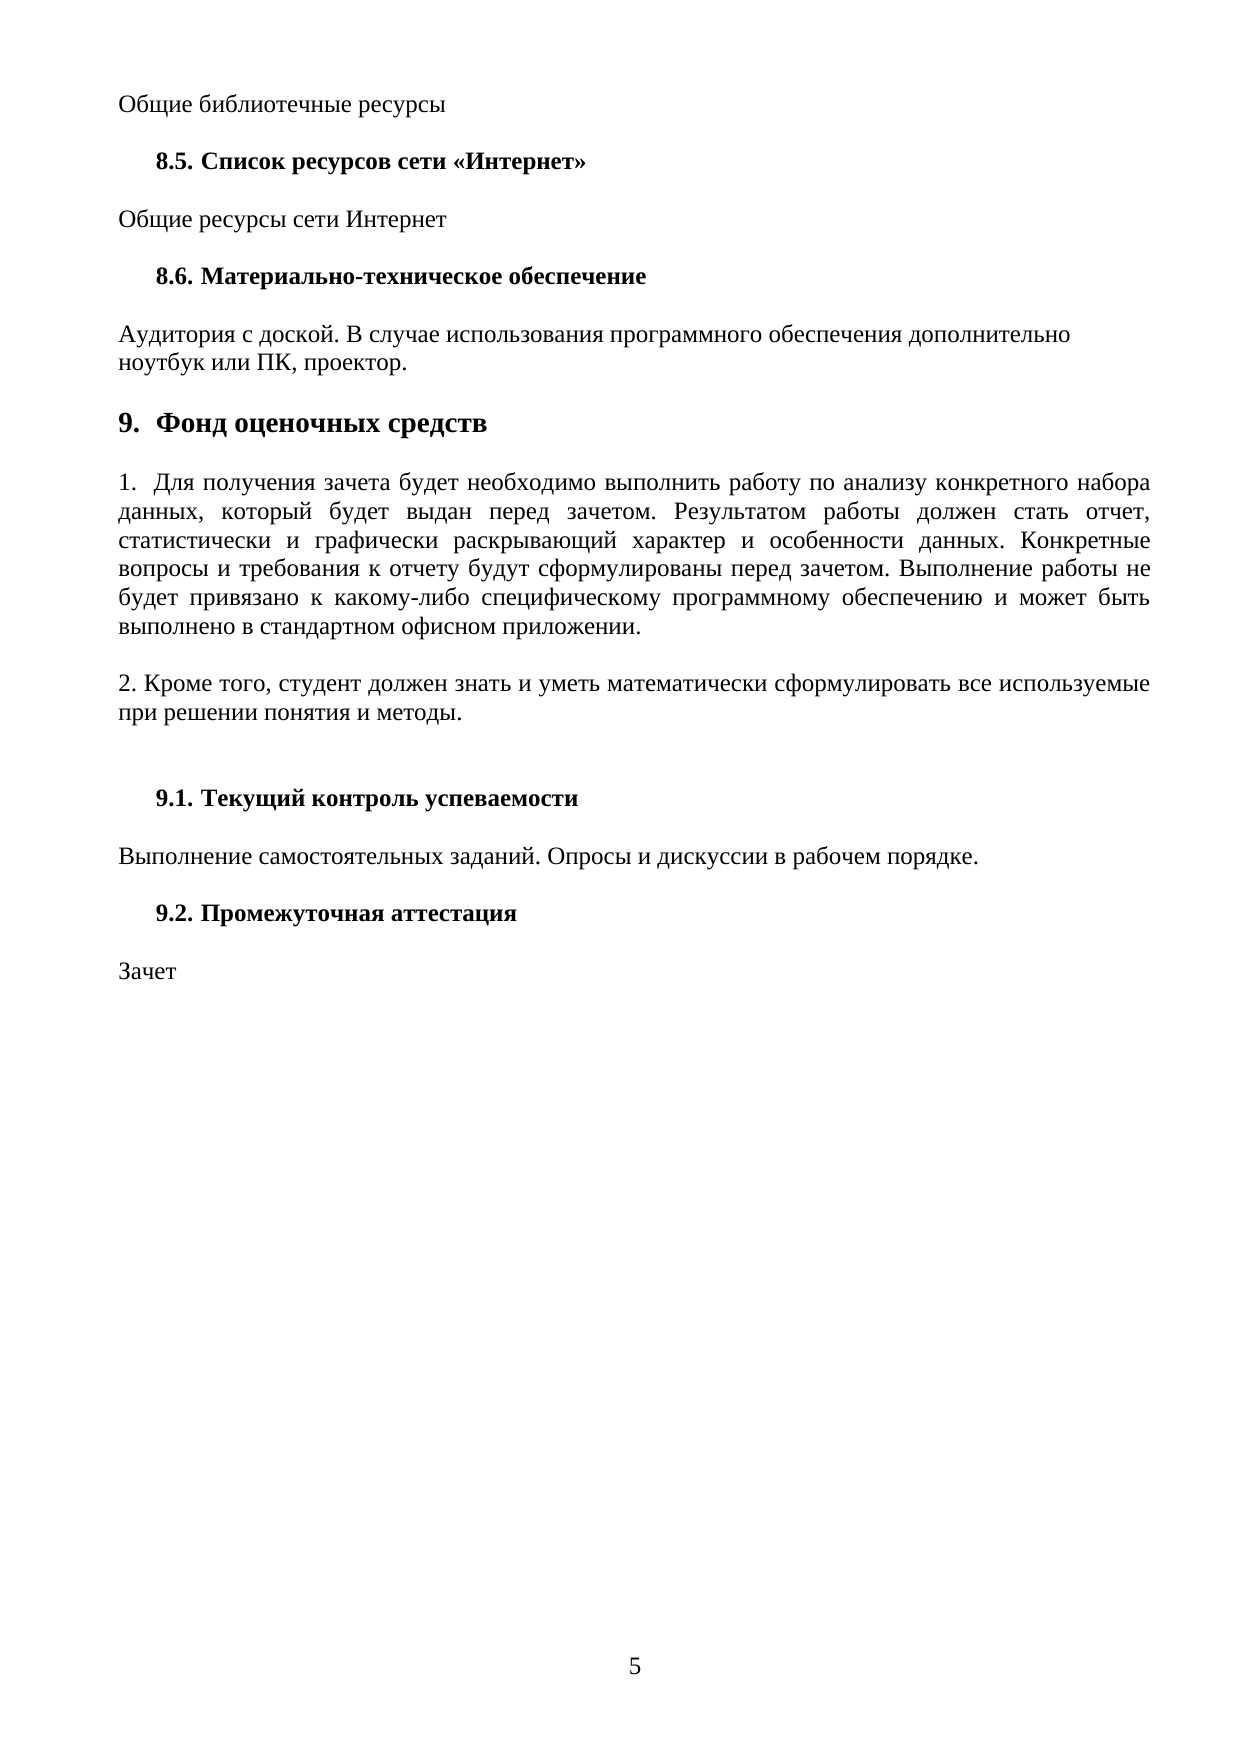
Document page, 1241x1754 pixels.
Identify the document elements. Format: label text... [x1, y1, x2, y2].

text 2. Кроме того, студент должен знать и уметь математически сформулировать все используемые при решении понятия и методы. [118, 668, 1152, 726]
text Текущий контроль успеваемости [156, 783, 1152, 812]
text 1. Для получения зачета будет необходимо выполнить работу по анализу конкретного набора данных, который будет выдан перед зачетом. Результатом работы должен стать отчет, статистически и графически раскрывающий характер и особенности данных. Конкретные вопросы и требования к отчету будут сформулированы перед зачетом. Выполнение работы не будет привязано к какому-либо специфическому программному обеспечению и может быть выполнено в стандартном офисном приложении. [118, 467, 1152, 640]
text Общие библиотечные ресурсы [118, 89, 1152, 117]
text Аудитория с доской. В случае использования программного обеспечения дополнительно ноутбук или ПК, проектор. [118, 319, 1152, 376]
text Список ресурсов сети «Интернет» [156, 146, 1152, 175]
text Материально-техническое обеспечение [156, 261, 1152, 290]
text Фонд оценочных средств [118, 405, 1152, 438]
text Общие ресурсы сети Интернет [118, 204, 1152, 232]
text Зачет [118, 956, 1152, 985]
text Промежуточная аттестация [156, 898, 1152, 927]
text Выполнение самостоятельных заданий. Опросы и дискуссии в рабочем порядке. [118, 841, 1152, 870]
